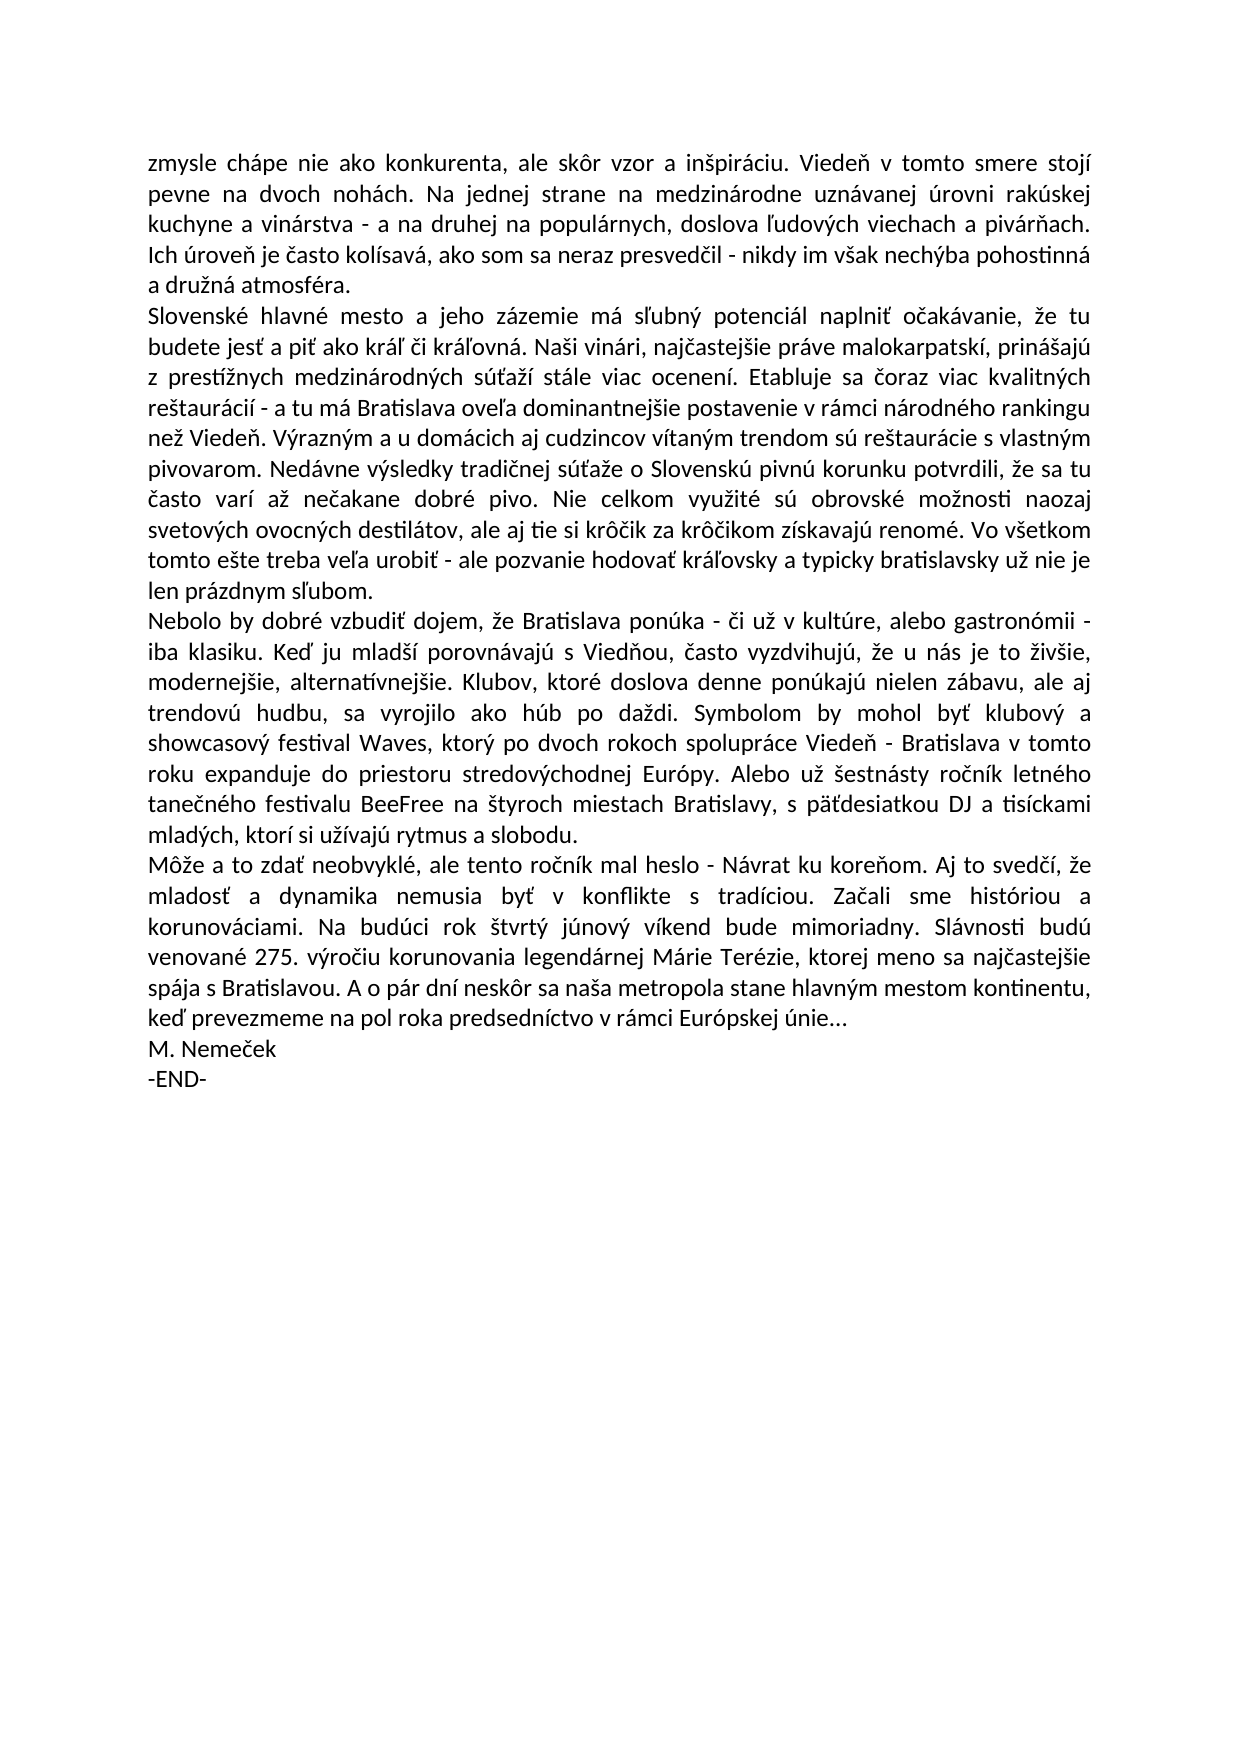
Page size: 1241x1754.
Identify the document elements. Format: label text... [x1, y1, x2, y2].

text Môže a to zdať neobvyklé, ale tento ročník mal heslo - Návrat ku koreňom. Aj to svedčí, že mladosť a dynamika nemusia byť v konflikte s tradíciou. Začali sme históriou a korunováciami. Na budúci rok štvrtý júnový víkend bude mimoriadny. Slávnosti budú venované 275. výročiu korunovania legendárnej Márie Terézie, ktorej meno sa najčastejšie spája s Bratislavou. A o pár dní neskôr sa naša metropola stane hlavným mestom kontinentu, keď prevezmeme na pol roka predsedníctvo v rámci Európskej únie... [148, 849, 1093, 1033]
text Slovenské hlavné mesto a jeho zázemie má sľubný potenciál naplniť očakávanie, že tu budete jesť a piť ako kráľ či kráľovná. Naši vinári, najčastejšie práve malokarpatskí, prinášajú z prestížnych medzinárodných súťaží stále viac ocenení. Etabluje sa čoraz viac kvalitných reštaurácií - a tu má Bratislava oveľa dominantnejšie postavenie v rámci národného rankingu než Viedeň. Výrazným a u domácich aj cudzincov vítaným trendom sú reštaurácie s vlastným pivovarom. Nedávne výsledky tradičnej súťaže o Slovenskú pivnú korunku potvrdili, že sa tu často varí až nečakane dobré pivo. Nie celkom využité sú obrovské možnosti naozaj svetových ovocných destilátov, ale aj tie si krôčik za krôčikom získavajú renomé. Vo všetkom tomto ešte treba veľa urobiť - ale pozvanie hodovať kráľovsky a typicky bratislavsky už nie je len prázdnym sľubom. [148, 300, 1093, 605]
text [148, 148, 1093, 300]
text -END- [148, 1063, 1093, 1094]
text Nebolo by dobré vzbudiť dojem, že Bratislava ponúka - či už v kultúre, alebo gastronómii - iba klasiku. Keď ju mladší porovnávajú s Viedňou, často vyzdvihujú, že u nás je to živšie, modernejšie, alternatívnejšie. Klubov, ktoré doslova denne ponúkajú nielen zábavu, ale aj trendovú hudbu, sa vyrojilo ako húb po daždi. Symbolom by mohol byť klubový a showcasový festival Waves, ktorý po dvoch rokoch spolupráce Viedeň - Bratislava v tomto roku expanduje do priestoru stredovýchodnej Európy. Alebo už šestnásty ročník letného tanečného festivalu BeeFree na štyroch miestach Bratislavy, s päťdesiatkou DJ a tisíckami mladých, ktorí si užívajú rytmus a slobodu. [148, 605, 1093, 849]
text M. Nemeček [148, 1033, 1093, 1063]
